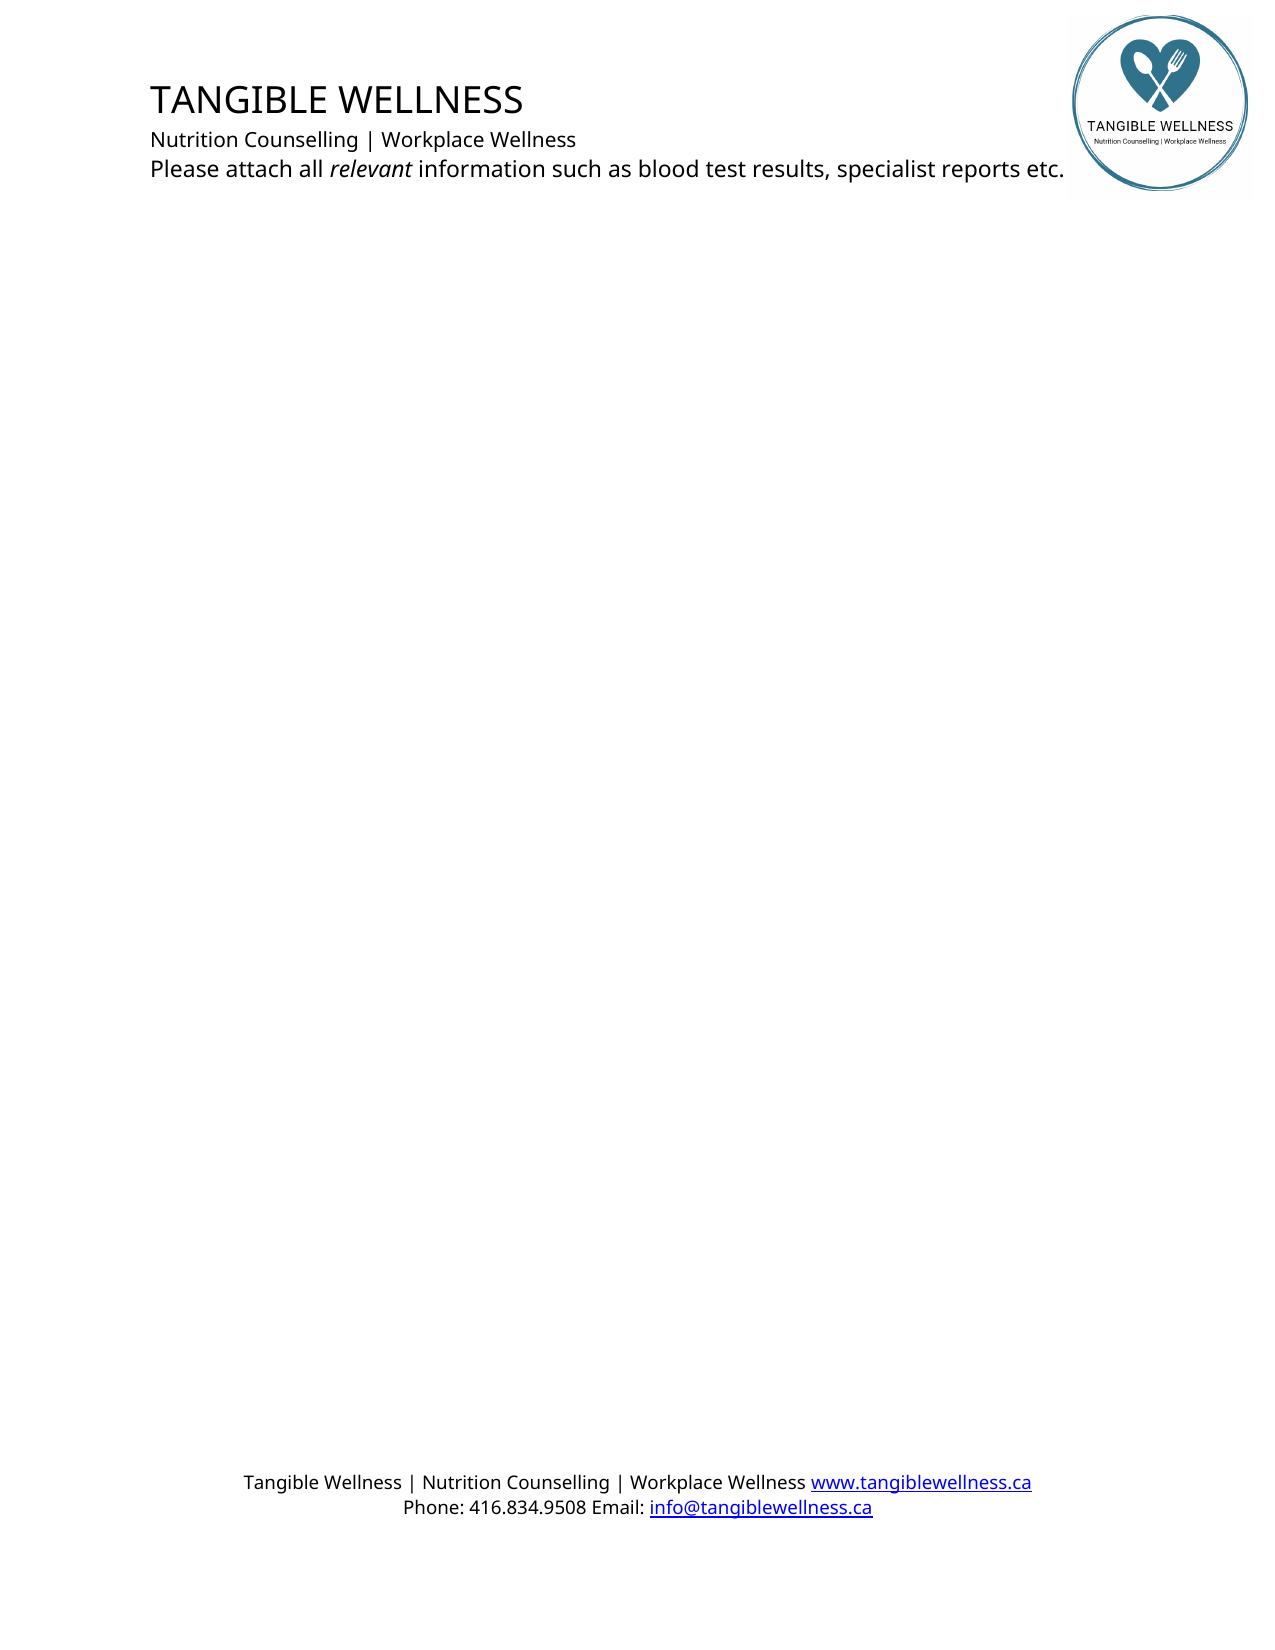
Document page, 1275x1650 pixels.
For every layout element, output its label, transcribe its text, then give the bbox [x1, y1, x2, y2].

text Please attach all relevant information such as blood test results, specialist reports etc. [150, 153, 1125, 184]
picture [1067, 15, 1253, 201]
